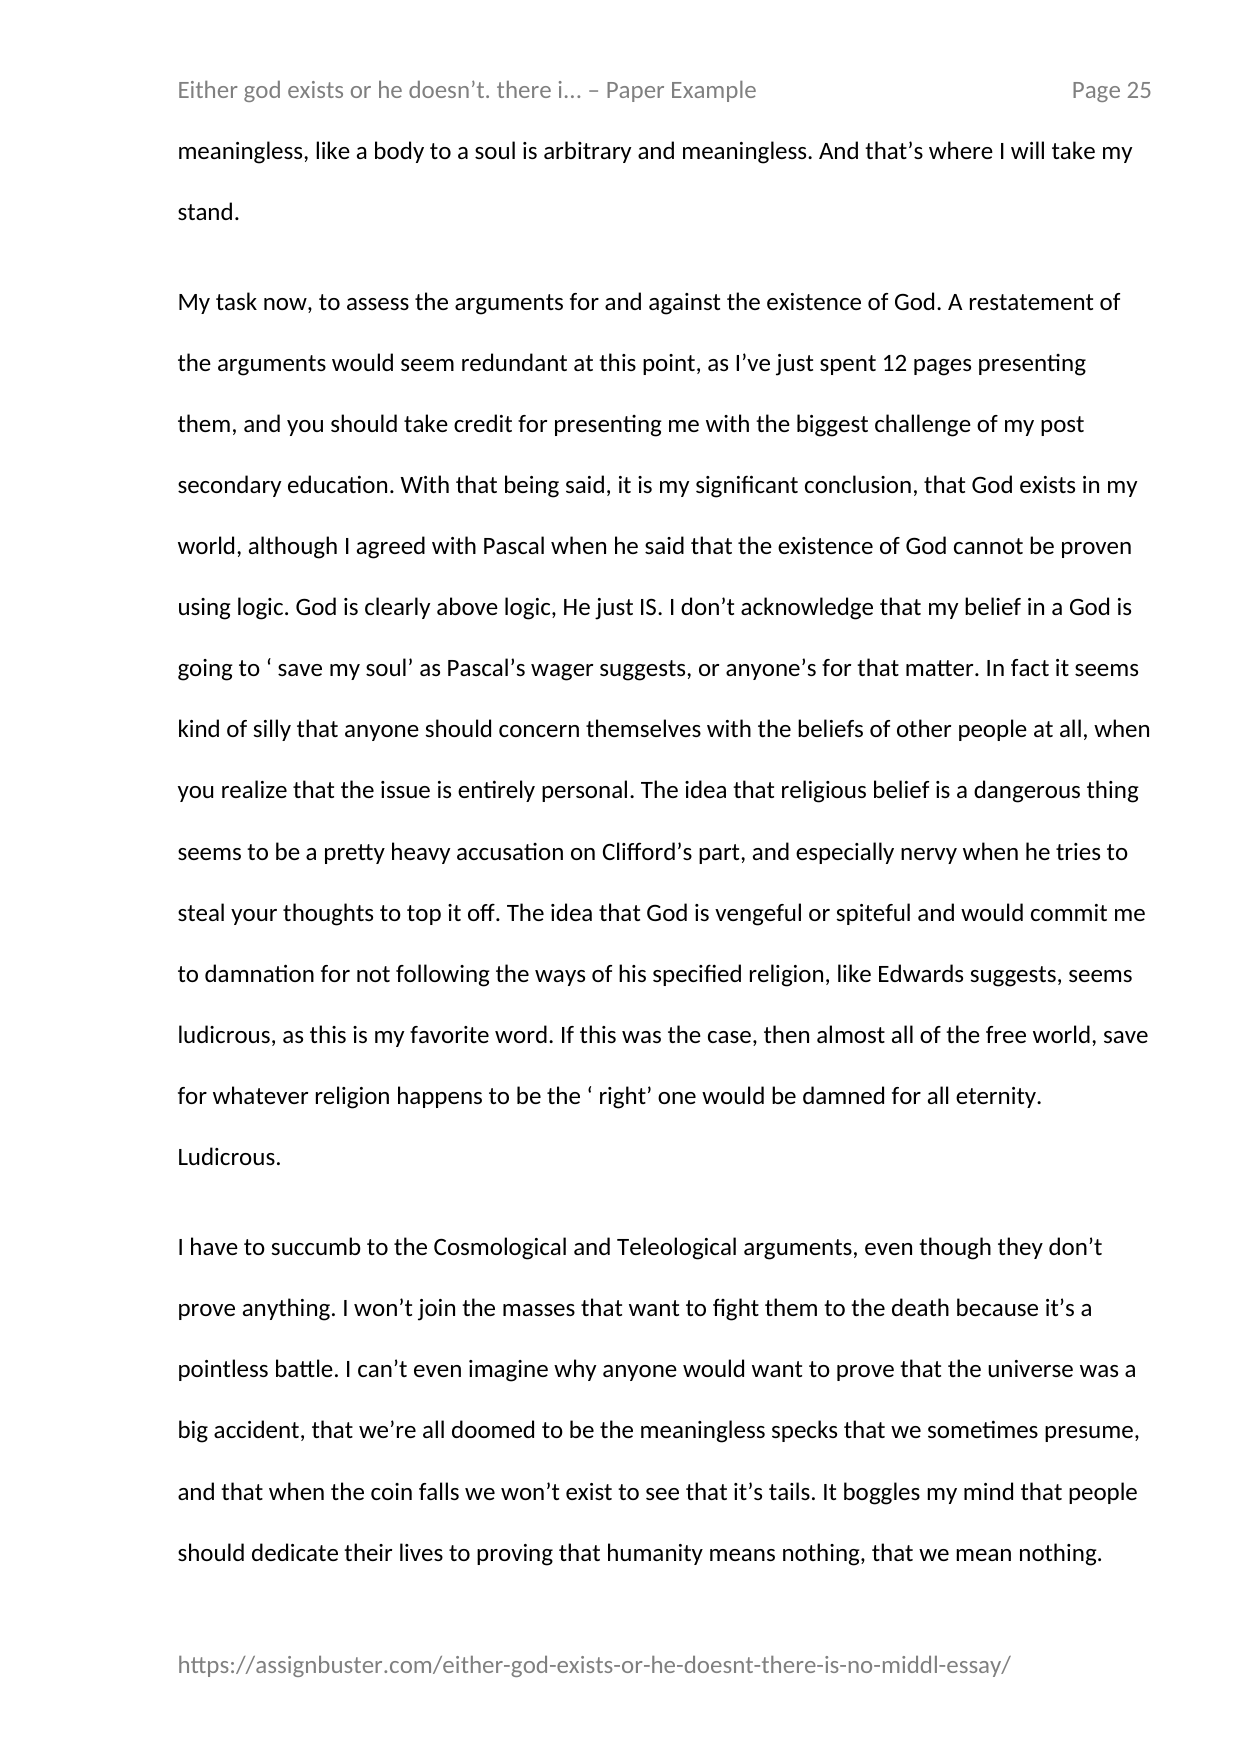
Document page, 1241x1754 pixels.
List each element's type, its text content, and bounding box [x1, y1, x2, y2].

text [177, 135, 1152, 226]
text My task now, to assess the arguments for and against the existence of God. A restatement of the arguments would seem redundant at this point, as I’ve just spent 12 pages presenting them, and you should take credit for presenting me with the biggest challenge of my post secondary education. With that being said, it is my significant conclusion, that God exists in my world, although I agreed with Pascal when he said that the existence of God cannot be proven using logic. God is clearly above logic, He just IS. I don’t acknowledge that my belief in a God is going to ‘ save my soul’ as Pascal’s wager suggests, or anyone’s for that matter. In fact it seems kind of silly that anyone should concern themselves with the beliefs of other people at all, when you realize that the issue is entirely personal. The idea that religious belief is a dangerous thing seems to be a pretty heavy accusation on Clifford’s part, and especially nervy when he tries to steal your thoughts to top it off. The idea that God is vengeful or spiteful and would commit me to damnation for not following the ways of his specified religion, like Edwards suggests, seems ludicrous, as this is my favorite word. If this was the case, then almost all of the free world, save for whatever religion happens to be the ‘ right’ one would be damned for all eternity. Ludicrous. [177, 286, 1152, 1171]
text I have to succumb to the Cosmological and Teleological arguments, even though they don’t prove anything. I won’t join the masses that want to fight them to the death because it’s a pointless battle. I can’t even imagine why anyone would want to prove that the universe was a big accident, that we’re all doomed to be the meaningless specks that we sometimes presume, and that when the coin falls we won’t exist to see that it’s tails. It boggles my mind that people should dedicate their lives to proving that humanity means nothing, that we mean nothing. [177, 1231, 1152, 1567]
